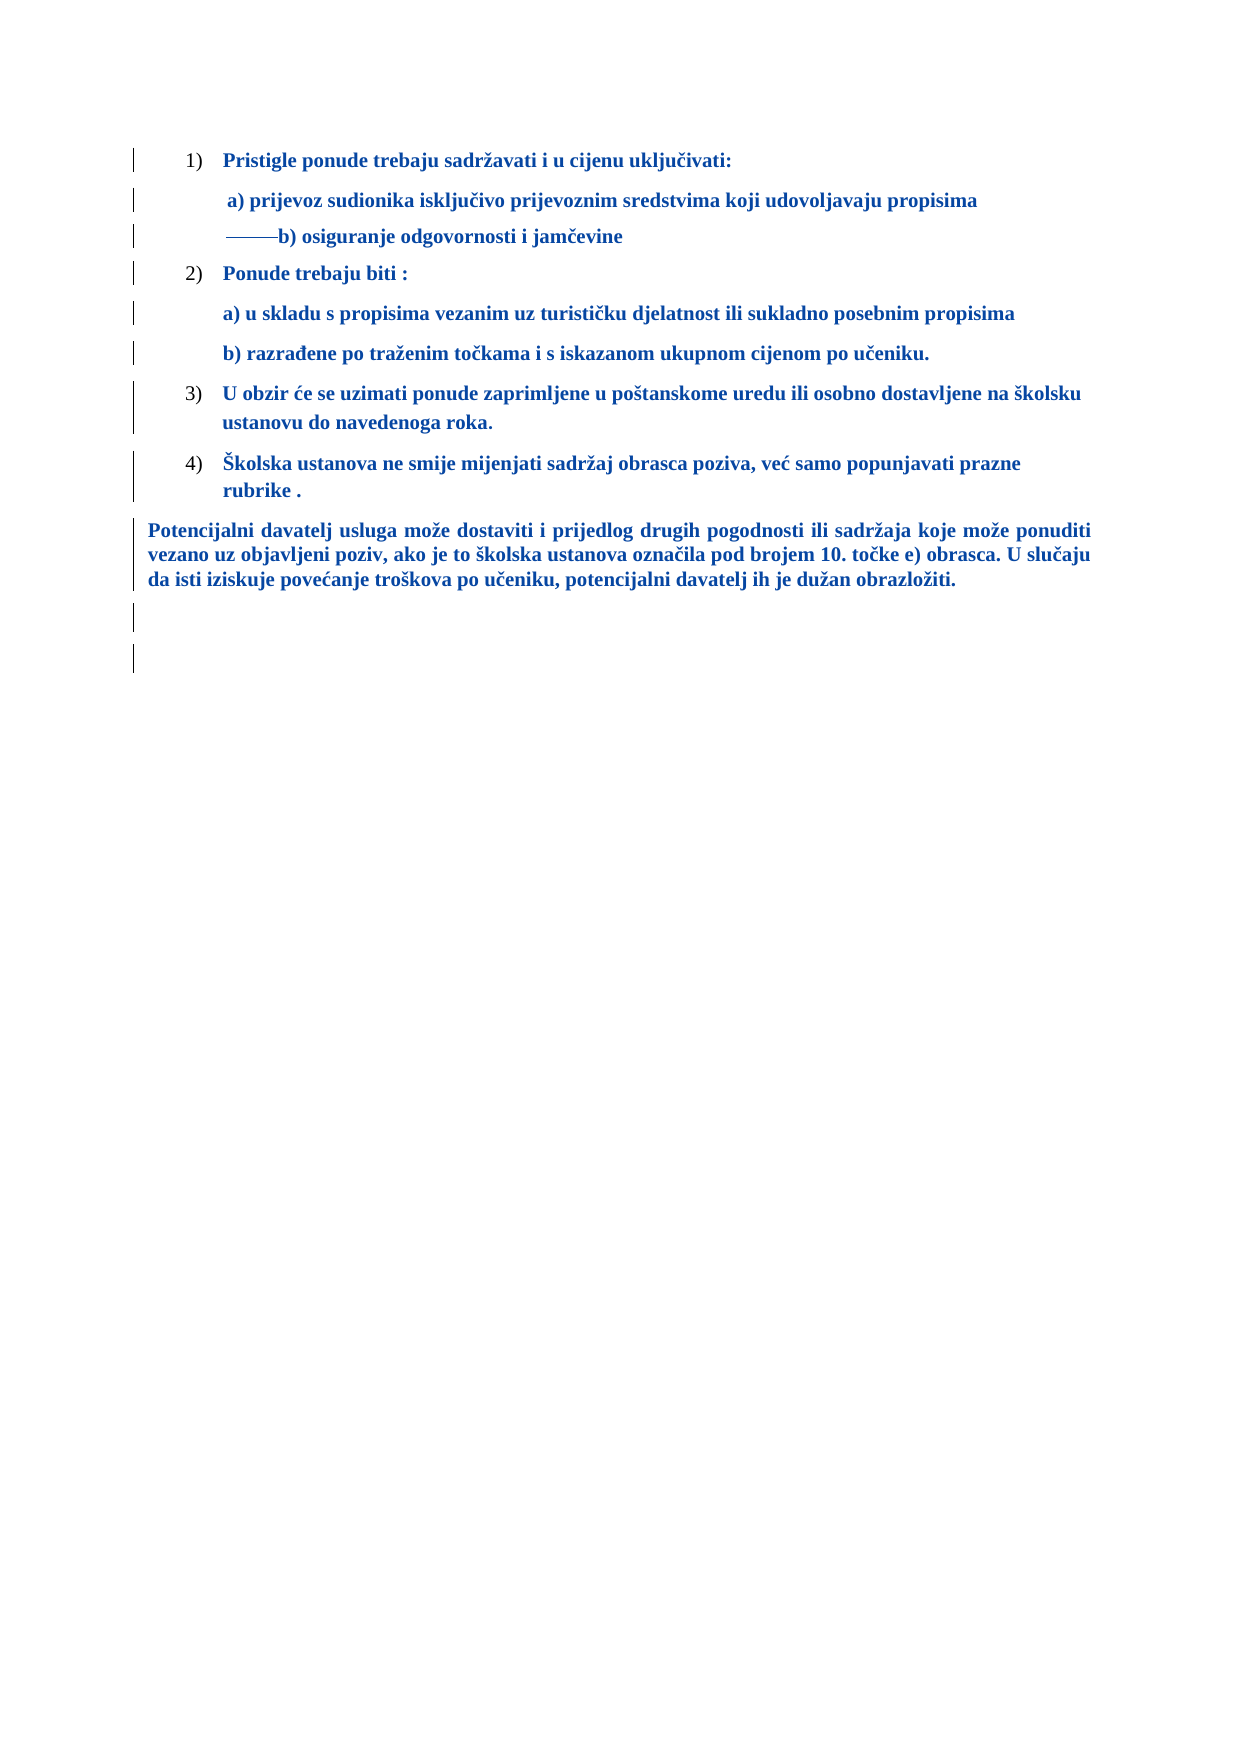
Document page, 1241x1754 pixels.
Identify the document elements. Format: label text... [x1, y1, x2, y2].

text b) osiguranje odgovornosti i jamčevine [148, 224, 1093, 248]
text Potencijalni davatelj usluga može dostaviti i prijedlog drugih pogodnosti ili sadržaja koje može ponuditi vezano uz objavljeni poziv, ako je to školska ustanova označila pod brojem 10. točke e) obrasca. U slučaju da isti iziskuje povećanje troškova po učeniku, potencijalni davatelj ih je dužan obrazložiti. [148, 518, 1093, 591]
text a) prijevoz sudionika isključivo prijevoznim sredstvima koji udovoljavaju propisima [185, 188, 1093, 212]
list b) razrađene po traženim točkama i s iskazanom ukupnom cijenom po učeniku. [223, 341, 1093, 365]
list a) u skladu s propisima vezanim uz turističku djelatnost ili sukladno posebnim propisima [223, 301, 1093, 325]
list Školska ustanova ne smije mijenjati sadržaj obrasca poziva, već samo popunjavati prazne rubrike . [185, 451, 1093, 502]
list Ponude trebaju biti : [185, 261, 1093, 285]
list U obzir će se uzimati ponude zaprimljene u poštanskome uredu ili osobno dostavljene na školsku ustanovu do navedenoga roka. [185, 381, 1093, 434]
list Pristigle ponude trebaju sadržavati i u cijenu uključivati: [185, 148, 1093, 172]
